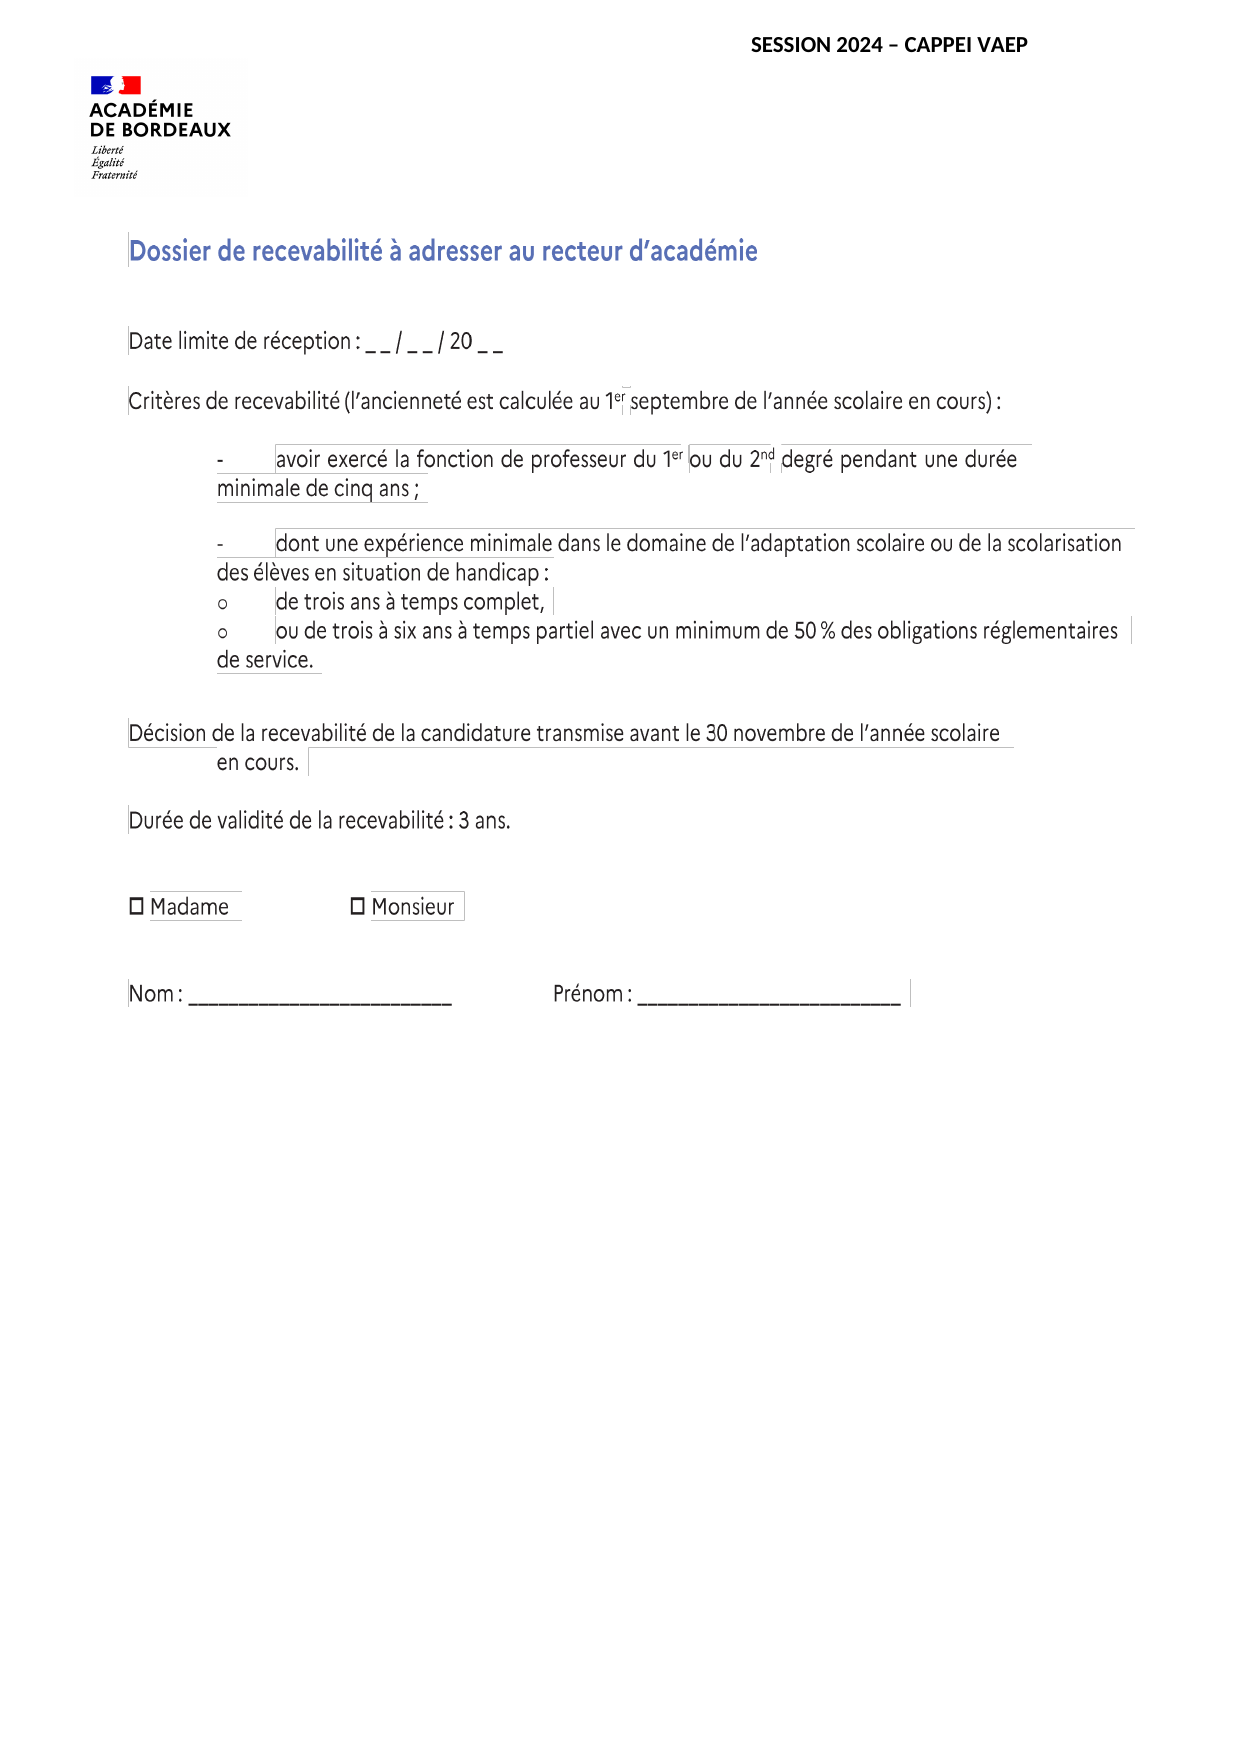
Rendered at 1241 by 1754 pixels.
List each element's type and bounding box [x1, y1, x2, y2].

picture [73, 58, 1136, 1007]
